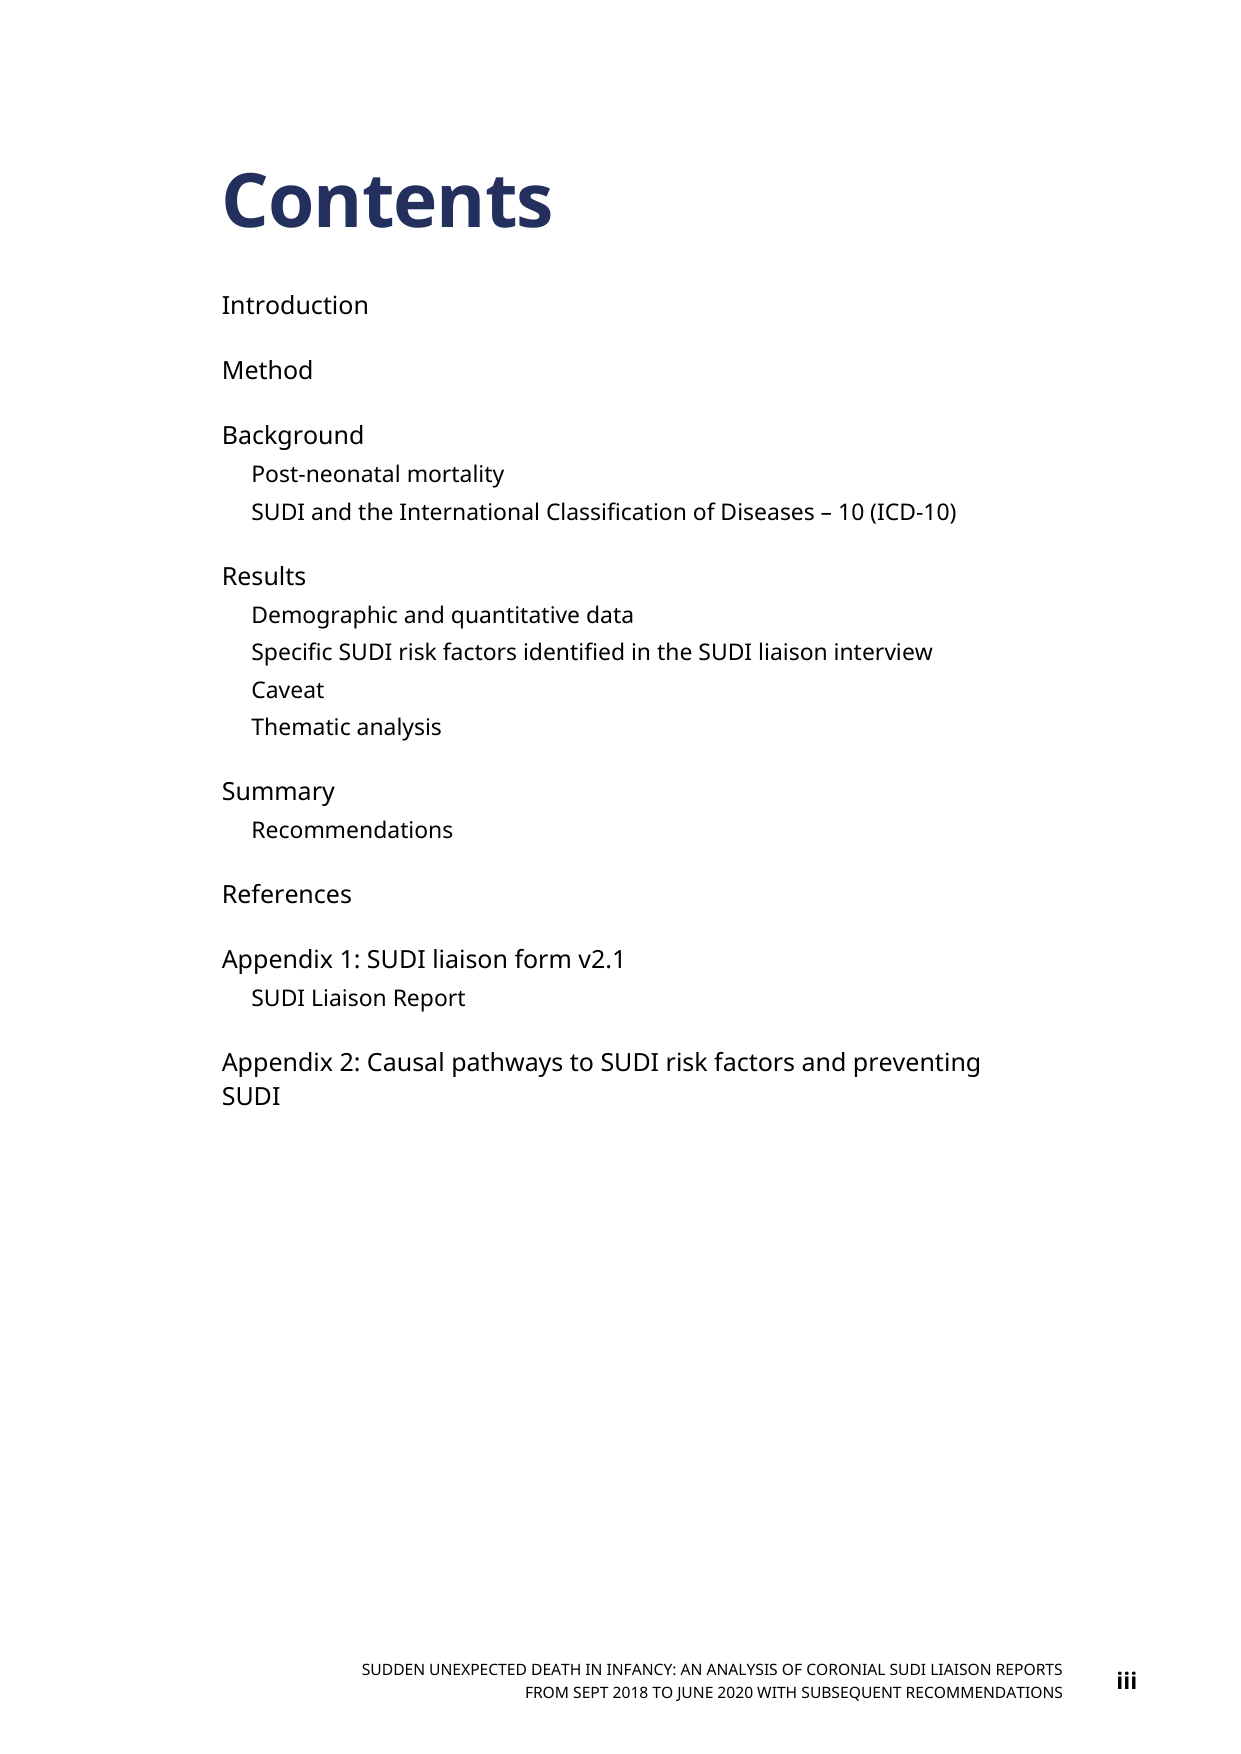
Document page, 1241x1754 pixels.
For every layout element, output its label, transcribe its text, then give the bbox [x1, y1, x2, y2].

text Results 9 [222, 558, 1004, 592]
text SUDI and the International Classification of Diseases – 10 (ICD-10) 5 [251, 496, 1004, 527]
text Post-neonatal mortality 4 [251, 458, 1004, 489]
text Thematic analysis 16 [251, 711, 1004, 742]
text Recommendations 22 [251, 814, 1004, 845]
text Summary 21 [222, 774, 1004, 808]
text References 29 [222, 876, 1004, 911]
text Introduction 1 [222, 287, 1004, 321]
text Appendix 1: SUDI liaison form v2.1 30 [222, 942, 1004, 976]
text Method 2 [222, 353, 1004, 387]
text SUDI Liaison Report 30 [251, 982, 1004, 1013]
text Demographic and quantitative data 9 [251, 599, 1004, 630]
text Appendix 2: Causal pathways to SUDI risk factors and preventing SUDI 58 [222, 1044, 1004, 1113]
text Specific SUDI risk factors identified in the SUDI liaison interview 13 [251, 636, 1004, 667]
text Background 4 [222, 418, 1004, 452]
text Caveat 16 [251, 674, 1004, 705]
text Contents [222, 148, 1063, 250]
